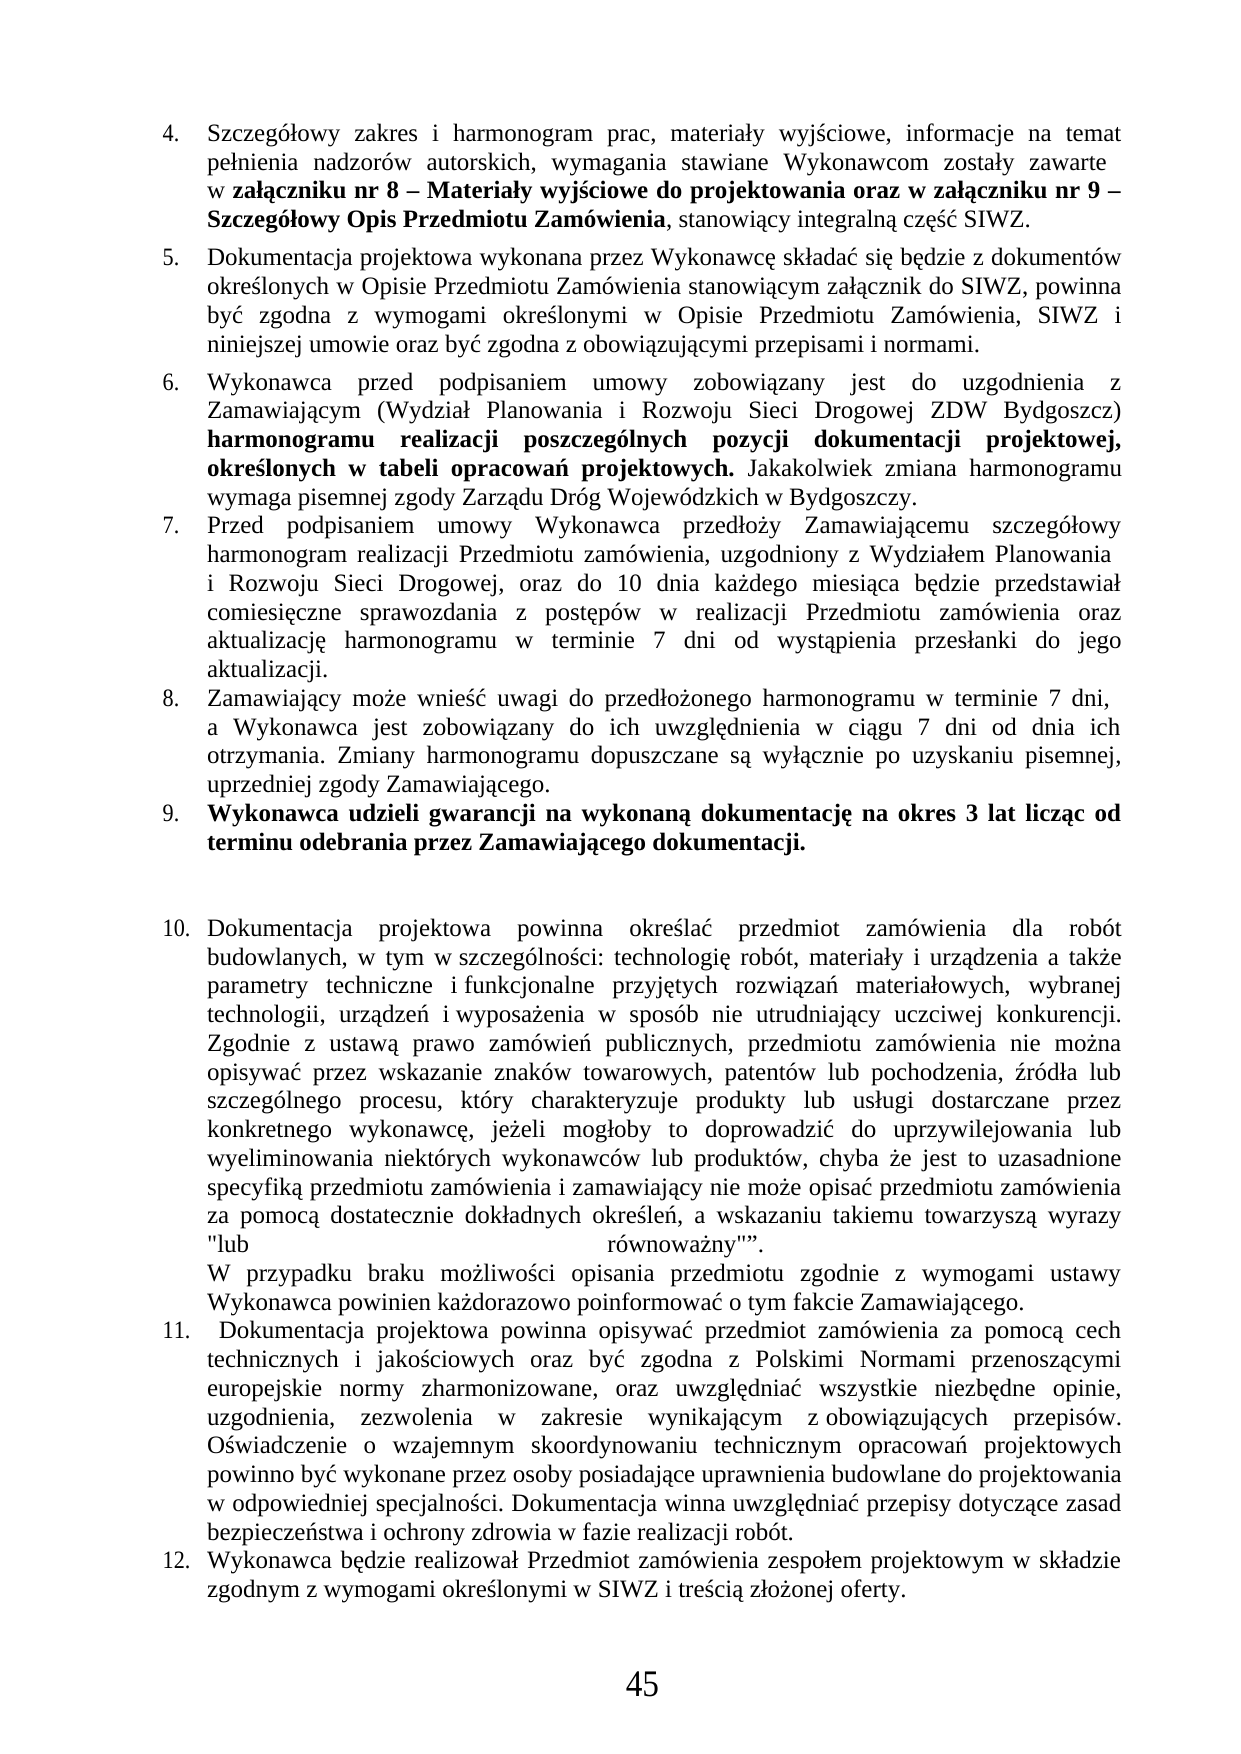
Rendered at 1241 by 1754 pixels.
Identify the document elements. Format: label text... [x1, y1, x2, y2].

list Wykonawca udzieli gwarancji na wykonaną dokumentację na okres 3 lat licząc od terminu odebrania przez Zamawiającego dokumentacji. [162, 798, 1122, 856]
list Dokumentacja projektowa wykonana przez Wykonawcę składać się będzie z dokumentów określonych w Opisie Przedmiotu Zamówienia stanowiącym załącznik do SIWZ, powinna być zgodna z wymogami określonymi w Opisie Przedmiotu Zamówienia, SIWZ i niniejszej umowie oraz być zgodna z obowiązującymi przepisami i normami. [162, 242, 1122, 357]
list Szczegółowy zakres i harmonogram prac, materiały wyjściowe, informacje na temat pełnienia nadzorów autorskich, wymagania stawiane Wykonawcom zostały zawarte w załączniku nr 8 – Materiały wyjściowe do projektowania oraz w załączniku nr 9 – Szczegółowy Opis Przedmiotu Zamówienia, stanowiący integralną część SIWZ. [162, 118, 1122, 233]
list Wykonawca przed podpisaniem umowy zobowiązany jest do uzgodnienia z Zamawiającym (Wydział Planowania i Rozwoju Sieci Drogowej ZDW Bydgoszcz) harmonogramu realizacji poszczególnych pozycji dokumentacji projektowej, określonych w tabeli opracowań projektowych. Jakakolwiek zmiana harmonogramu wymaga pisemnej zgody Zarządu Dróg Wojewódzkich w Bydgoszczy. [162, 367, 1122, 511]
list Dokumentacja projektowa powinna określać przedmiot zamówienia dla robót budowlanych, w tym w szczególności: technologię robót, materiały i urządzenia a także parametry techniczne i funkcjonalne przyjętych rozwiązań materiałowych, wybranej technologii, urządzeń i wyposażenia w sposób nie utrudniający uczciwej konkurencji. Zgodnie z ustawą prawo zamówień publicznych, przedmiotu zamówienia nie można opisywać przez wskazanie znaków towarowych, patentów lub pochodzenia, źródła lub szczególnego procesu, który charakteryzuje produkty lub usługi dostarczane przez konkretnego wykonawcę, jeżeli mogłoby to doprowadzić do uprzywilejowania lub wyeliminowania niektórych wykonawców lub produktów, chyba że jest to uzasadnione specyfiką przedmiotu zamówienia i zamawiający nie może opisać przedmiotu zamówienia za pomocą dostatecznie dokładnych określeń, a wskazaniu takiemu towarzyszą wyrazy "lub równoważny"”. W przypadku braku możliwości opisania przedmiotu zgodnie z wymogami ustawy Wykonawca powinien każdorazowo poinformować o tym fakcie Zamawiającego. [162, 913, 1122, 1316]
list Przed podpisaniem umowy Wykonawca przedłoży Zamawiającemu szczegółowy harmonogram realizacji Przedmiotu zamówienia, uzgodniony z Wydziałem Planowania i Rozwoju Sieci Drogowej, oraz do 10 dnia każdego miesiąca będzie przedstawiał comiesięczne sprawozdania z postępów w realizacji Przedmiotu zamówienia oraz aktualizację harmonogramu w terminie 7 dni od wystąpienia przesłanki do jego aktualizacji. [162, 511, 1122, 683]
list Dokumentacja projektowa powinna opisywać przedmiot zamówienia za pomocą cech technicznych i jakościowych oraz być zgodna z Polskimi Normami przenoszącymi europejskie normy zharmonizowane, oraz uwzględniać wszystkie niezbędne opinie, uzgodnienia, zezwolenia w zakresie wynikającym z obowiązujących przepisów. Oświadczenie o wzajemnym skoordynowaniu technicznym opracowań projektowych powinno być wykonane przez osoby posiadające uprawnienia budowlane do projektowania w odpowiedniej specjalności. Dokumentacja winna uwzględniać przepisy dotyczące zasad bezpieczeństwa i ochrony zdrowia w fazie realizacji robót. [162, 1316, 1122, 1546]
list Zamawiający może wnieść uwagi do przedłożonego harmonogramu w terminie 7 dni, a Wykonawca jest zobowiązany do ich uwzględnienia w ciągu 7 dni od dnia ich otrzymania. Zmiany harmonogramu dopuszczane są wyłącznie po uzyskaniu pisemnej, uprzedniej zgody Zamawiającego. [162, 683, 1122, 798]
list Wykonawca będzie realizował Przedmiot zamówienia zespołem projektowym w składzie zgodnym z wymogami określonymi w SIWZ i treścią złożonej oferty. [162, 1546, 1122, 1603]
